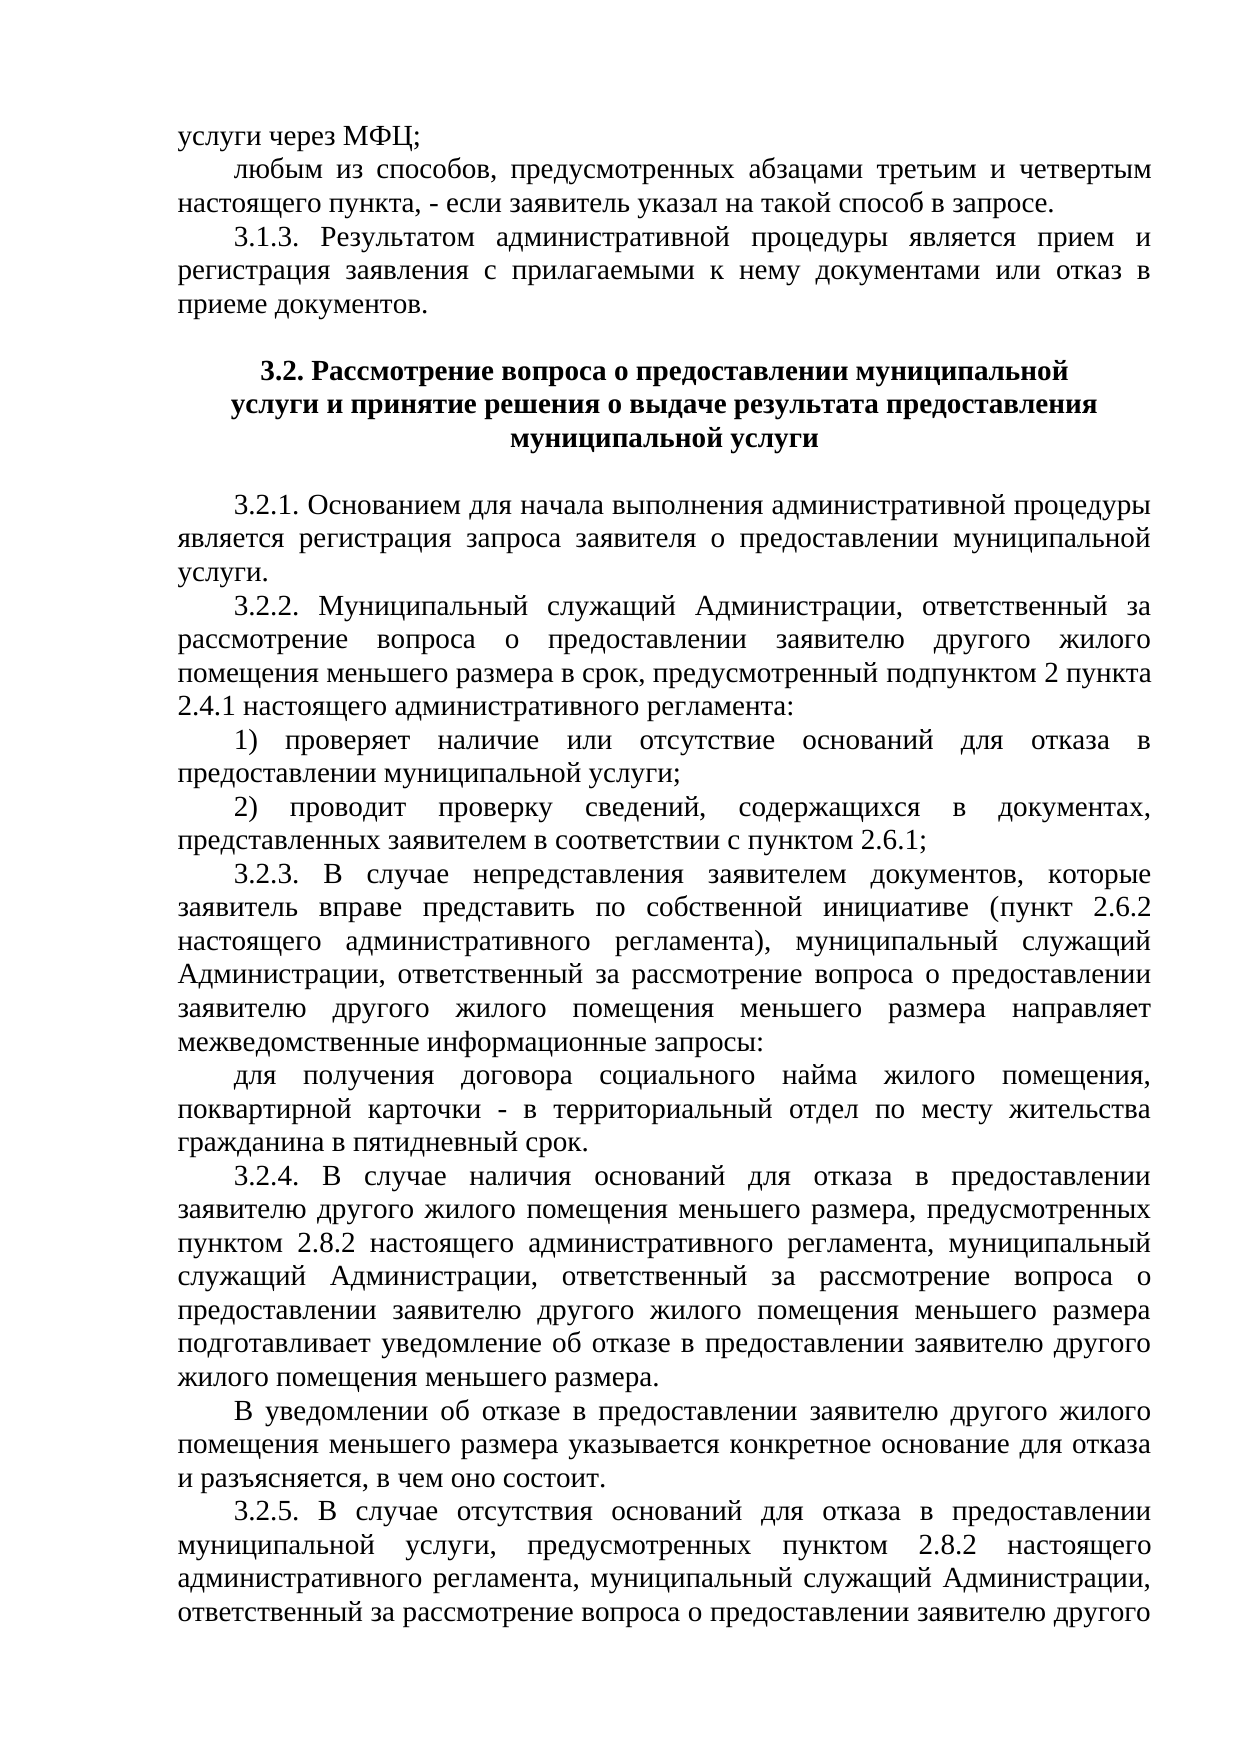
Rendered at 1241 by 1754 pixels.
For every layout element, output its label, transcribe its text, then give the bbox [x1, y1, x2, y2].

text 3.2.4. В случае наличия оснований для отказа в предоставлении заявителю другого жилого помещения меньшего размера, предусмотренных пунктом 2.8.2 настоящего административного регламента, муниципальный служащий Администрации, ответственный за рассмотрение вопроса о предоставлении заявителю другого жилого помещения меньшего размера подготавливает уведомление об отказе в предоставлении заявителю другого жилого помещения меньшего размера. [177, 1158, 1152, 1393]
text любым из способов, предусмотренных абзацами третьим и четвертым настоящего пункта, - если заявитель указал на такой способ в запросе. [177, 152, 1152, 219]
title услуги и принятие решения о выдаче результата предоставления [177, 386, 1152, 420]
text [177, 1493, 1152, 1627]
text 3.2.3. В случае непредставления заявителем документов, которые заявитель вправе представить по собственной инициативе (пункт 2.6.2 настоящего административного регламента), муниципальный служащий Администрации, ответственный за рассмотрение вопроса о предоставлении заявителю другого жилого помещения меньшего размера направляет межведомственные информационные запросы: [177, 856, 1152, 1057]
text 3.1.3. Результатом административной процедуры является прием и регистрация заявления с прилагаемыми к нему документами или отказ в приеме документов. [177, 219, 1152, 319]
title 3.2. Рассмотрение вопроса о предоставлении муниципальной [177, 353, 1152, 386]
text В уведомлении об отказе в предоставлении заявителю другого жилого помещения меньшего размера указывается конкретное основание для отказа и разъясняется, в чем оно состоит. [177, 1393, 1152, 1493]
text для получения договора социального найма жилого помещения, поквартирной карточки - в территориальный отдел по месту жительства гражданина в пятидневный срок. [177, 1057, 1152, 1158]
text 3.2.2. Муниципальный служащий Администрации, ответственный за рассмотрение вопроса о предоставлении заявителю другого жилого помещения меньшего размера в срок, предусмотренный подпунктом 2 пункта 2.4.1 настоящего административного регламента: [177, 588, 1152, 722]
text 3.2.1. Основанием для начала выполнения административной процедуры является регистрация запроса заявителя о предоставлении муниципальной услуги. [177, 487, 1152, 588]
text 2) проводит проверку сведений, содержащихся в документах, представленных заявителем в соответствии с пунктом 2.6.1; [177, 789, 1152, 856]
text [177, 118, 1152, 152]
title муниципальной услуги [177, 420, 1152, 453]
text 1) проверяет наличие или отсутствие оснований для отказа в предоставлении муниципальной услуги; [177, 722, 1152, 789]
